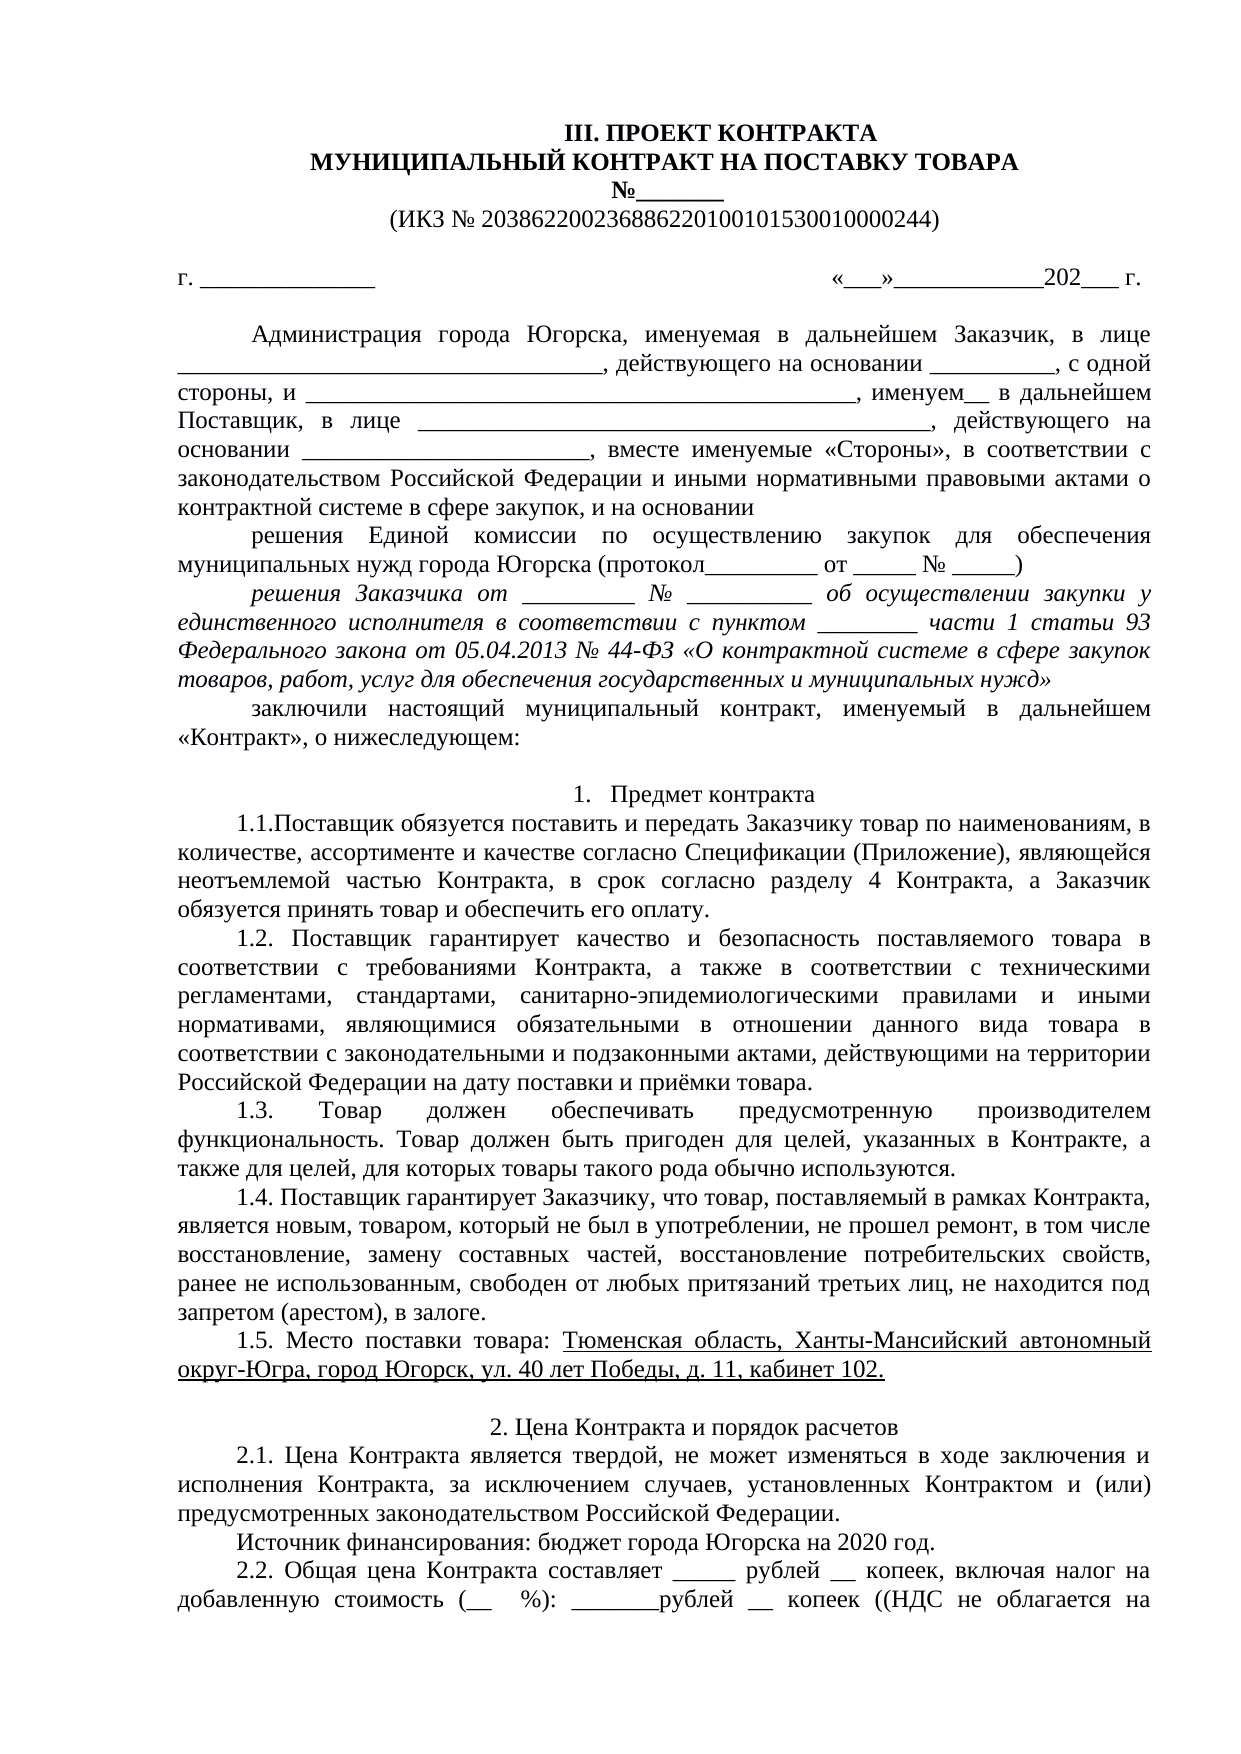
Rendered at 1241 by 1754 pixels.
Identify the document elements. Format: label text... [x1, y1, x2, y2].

text 2.1. Цена Контракта является твердой, не может изменяться в ходе заключения и исполнения Контракта, за исключением случаев, установленных Контрактом и (или) предусмотренных законодательством Российской Федерации. [177, 1441, 1152, 1527]
text 1.4. Поставщик гарантирует Заказчику, что товар, поставляемый в рамках Контракта, является новым, товаром, который не был в употреблении, не прошел ремонт, в том числе восстановление, замену составных частей, восстановление потребительских свойств, ранее не использованным, свободен от любых притязаний третьих лиц, не находится под запретом (арестом), в залоге. [177, 1182, 1152, 1326]
text решения Заказчика от _________ № __________ об осуществлении закупки у единственного исполнителя в соответствии с пунктом ________ части 1 статьи 93 Федерального закона от 05.04.2013 № 44-ФЗ «О контрактной системе в сфере закупок товаров, работ, услуг для обеспечения государственных и муниципальных нужд» [177, 578, 1152, 693]
text Администрация города Югорска, именуемая в дальнейшем Заказчик, в лице __________________________________, действующего на основании __________, с одной стороны, и ____________________________________________, именуем__ в дальнейшем Поставщик, в лице _________________________________________, действующего на основании _______________________, вместе именуемые «Стороны», в соответствии с законодательством Российской Федерации и иными нормативными правовыми актами о контрактной системе в сфере закупок, и на основании [177, 319, 1152, 521]
list Предмет контракта [236, 779, 1152, 808]
text МУНИЦИПАЛЬНый КОНТРАКТ на ПОСТАВКУ ТОВАРА [177, 147, 1152, 176]
text 1.1.Поставщик обязуется поставить и передать Заказчику товар по наименованиям, в количестве, ассортименте и качестве согласно Спецификации (Приложение), являющейся неотъемлемой частью Контракта, в срок согласно разделу 4 Контракта, а Заказчик обязуется принять товар и обеспечить его оплату. [177, 808, 1152, 923]
text Источник финансирования: бюджет города Югорска на 2020 год. [177, 1527, 1152, 1556]
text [177, 1556, 1152, 1613]
text решения Единой комиссии по осуществлению закупок для обеспечения муниципальных нужд города Югорска (протокол_________ от _____ № _____) [177, 521, 1152, 578]
text III. ПРОЕКТ КОНТРАКТА [290, 118, 1152, 147]
text 1.5. Место поставки товара: Тюменская область, Ханты-Мансийский автономный округ-Югра, город Югорск, ул. 40 лет Победы, д. 11, кабинет 102. [177, 1326, 1152, 1383]
text (ИКЗ № 203862200236886220100101530010000244) [177, 204, 1152, 233]
text 1.3. Товар должен обеспечивать предусмотренную производителем функциональность. Товар должен быть пригоден для целей, указанных в Контракте, а также для целей, для которых товары такого рода обычно используются. [177, 1096, 1152, 1182]
text заключили настоящий муниципальный контракт, именуемый в дальнейшем «Контракт», о нижеследующем: [177, 693, 1152, 751]
text г. ______________ «___»____________202___ г. [177, 262, 1152, 291]
text 2. Цена Контракта и порядок расчетов [177, 1412, 1152, 1441]
text 1.2. Поставщик гарантирует качество и безопасность поставляемого товара в соответствии с требованиями Контракта, а также в соответствии с техническими регламентами, стандартами, санитарно-эпидемиологическими правилами и иными нормативами, являющимися обязательными в отношении данного вида товара в соответствии с законодательными и подзаконными актами, действующими на территории Российской Федерации на дату поставки и приёмки товара. [177, 923, 1152, 1096]
text №_______ [177, 176, 1152, 204]
